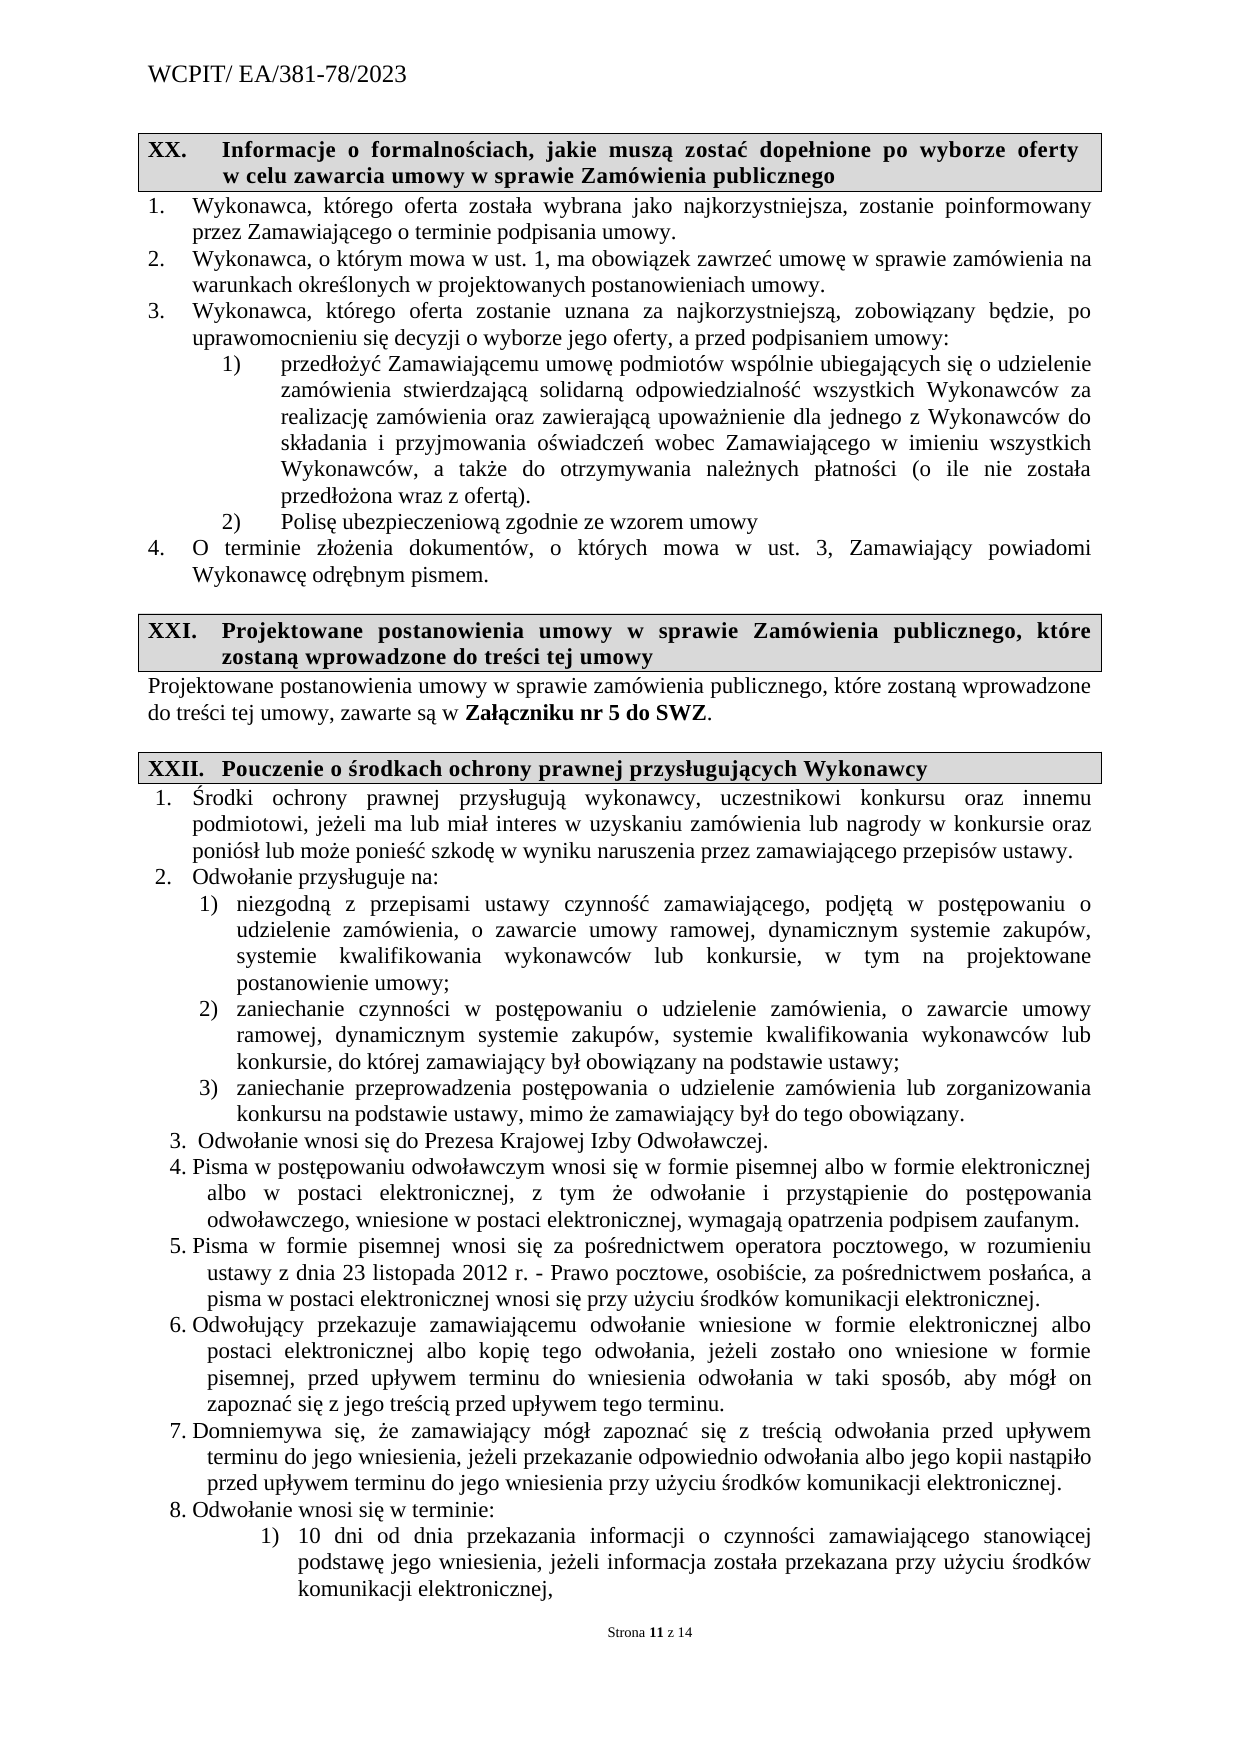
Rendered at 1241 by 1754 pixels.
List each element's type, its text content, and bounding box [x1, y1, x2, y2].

list zaniechanie czynności w postępowaniu o udzielenie zamówienia, o zawarcie umowy ramowej, dynamicznym systemie zakupów, systemie kwalifikowania wykonawców lub konkursie, do której zamawiający był obowiązany na podstawie ustawy; [199, 995, 1092, 1074]
list Wykonawca, którego oferta została wybrana jako najkorzystniejsza, zostanie poinformowany przez Zamawiającego o terminie podpisania umowy. [148, 192, 1092, 244]
list Odwołanie wnosi się w terminie: [169, 1496, 1092, 1522]
list zaniechanie przeprowadzenia postępowania o udzielenie zamówienia lub zorganizowania konkursu na podstawie ustawy, mimo że zamawiający był do tego obowiązany. [199, 1074, 1092, 1127]
list 10 dni od dnia przekazania informacji o czynności zamawiającego stanowiącej podstawę jego wniesienia, jeżeli informacja została przekazana przy użyciu środków komunikacji elektronicznej, [260, 1522, 1092, 1601]
list Środki ochrony prawnej przysługują wykonawcy, uczestnikowi konkursu oraz innemu podmiotowi, jeżeli ma lub miał interes w uzyskaniu zamówienia lub nagrody w konkursie oraz poniósł lub może ponieść szkodę w wyniku naruszenia przez zamawiającego przepisów ustawy. [154, 784, 1092, 863]
list Odwołanie przysługuje na: [154, 863, 1092, 889]
text Projektowane postanowienia umowy w sprawie zamówienia publicznego, które zostaną wprowadzone do treści tej umowy, zawarte są w Załączniku nr 5 do SWZ. [148, 672, 1092, 725]
subtitle Informacje o formalnościach, jakie muszą zostać dopełnione po wyborze oferty w celu zawarcia umowy w sprawie Zamówienia publicznego [139, 134, 1101, 191]
list niezgodną z przepisami ustawy czynność zamawiającego, podjętą w postępowaniu o udzielenie zamówienia, o zawarcie umowy ramowej, dynamicznym systemie zakupów, systemie kwalifikowania wykonawców lub konkursie, w tym na projektowane postanowienie umowy; [199, 889, 1092, 995]
list Polisę ubezpieczeniową zgodnie ze wzorem umowy [222, 508, 1092, 534]
subtitle Pouczenie o środkach ochrony prawnej przysługujących Wykonawcy [139, 753, 1101, 783]
list Odwołujący przekazuje zamawiającemu odwołanie wniesione w formie elektronicznej albo postaci elektronicznej albo kopię tego odwołania, jeżeli zostało ono wniesione w formie pisemnej, przed upływem terminu do wniesienia odwołania w taki sposób, aby mógł on zapoznać się z jego treścią przed upływem tego terminu. [169, 1311, 1092, 1417]
list przedłożyć Zamawiającemu umowę podmiotów wspólnie ubiegających się o udzielenie zamówienia stwierdzającą solidarną odpowiedzialność wszystkich Wykonawców za realizację zamówienia oraz zawierającą upoważnienie dla jednego z Wykonawców do składania i przyjmowania oświadczeń wobec Zamawiającego w imieniu wszystkich Wykonawców, a także do otrzymywania należnych płatności (o ile nie została przedłożona wraz z ofertą). [222, 350, 1092, 508]
list Pisma w postępowaniu odwoławczym wnosi się w formie pisemnej albo w formie elektronicznej albo w postaci elektronicznej, z tym że odwołanie i przystąpienie do postępowania odwoławczego, wniesione w postaci elektronicznej, wymagają opatrzenia podpisem zaufanym. [169, 1153, 1092, 1232]
list Wykonawca, którego oferta zostanie uznana za najkorzystniejszą, zobowiązany będzie, po uprawomocnieniu się decyzji o wyborze jego oferty, a przed podpisaniem umowy: [148, 297, 1092, 350]
list Odwołanie wnosi się do Prezesa Krajowej Izby Odwoławczej. [169, 1127, 1092, 1153]
subtitle Projektowane postanowienia umowy w sprawie Zamówienia publicznego, które zostaną wprowadzone do treści tej umowy [139, 615, 1101, 671]
list Pisma w formie pisemnej wnosi się za pośrednictwem operatora pocztowego, w rozumieniu ustawy z dnia 23 listopada 2012 r. - Prawo pocztowe, osobiście, za pośrednictwem posłańca, a pisma w postaci elektronicznej wnosi się przy użyciu środków komunikacji elektronicznej. [169, 1232, 1092, 1311]
list Wykonawca, o którym mowa w ust. 1, ma obowiązek zawrzeć umowę w sprawie zamówienia na warunkach określonych w projektowanych postanowieniach umowy. [148, 244, 1092, 297]
list O terminie złożenia dokumentów, o których mowa w ust. 3, Zamawiający powiadomi Wykonawcę odrębnym pismem. [148, 534, 1092, 587]
list Domniemywa się, że zamawiający mógł zapoznać się z treścią odwołania przed upływem terminu do jego wniesienia, jeżeli przekazanie odpowiednio odwołania albo jego kopii nastąpiło przed upływem terminu do jego wniesienia przy użyciu środków komunikacji elektronicznej. [169, 1417, 1092, 1496]
